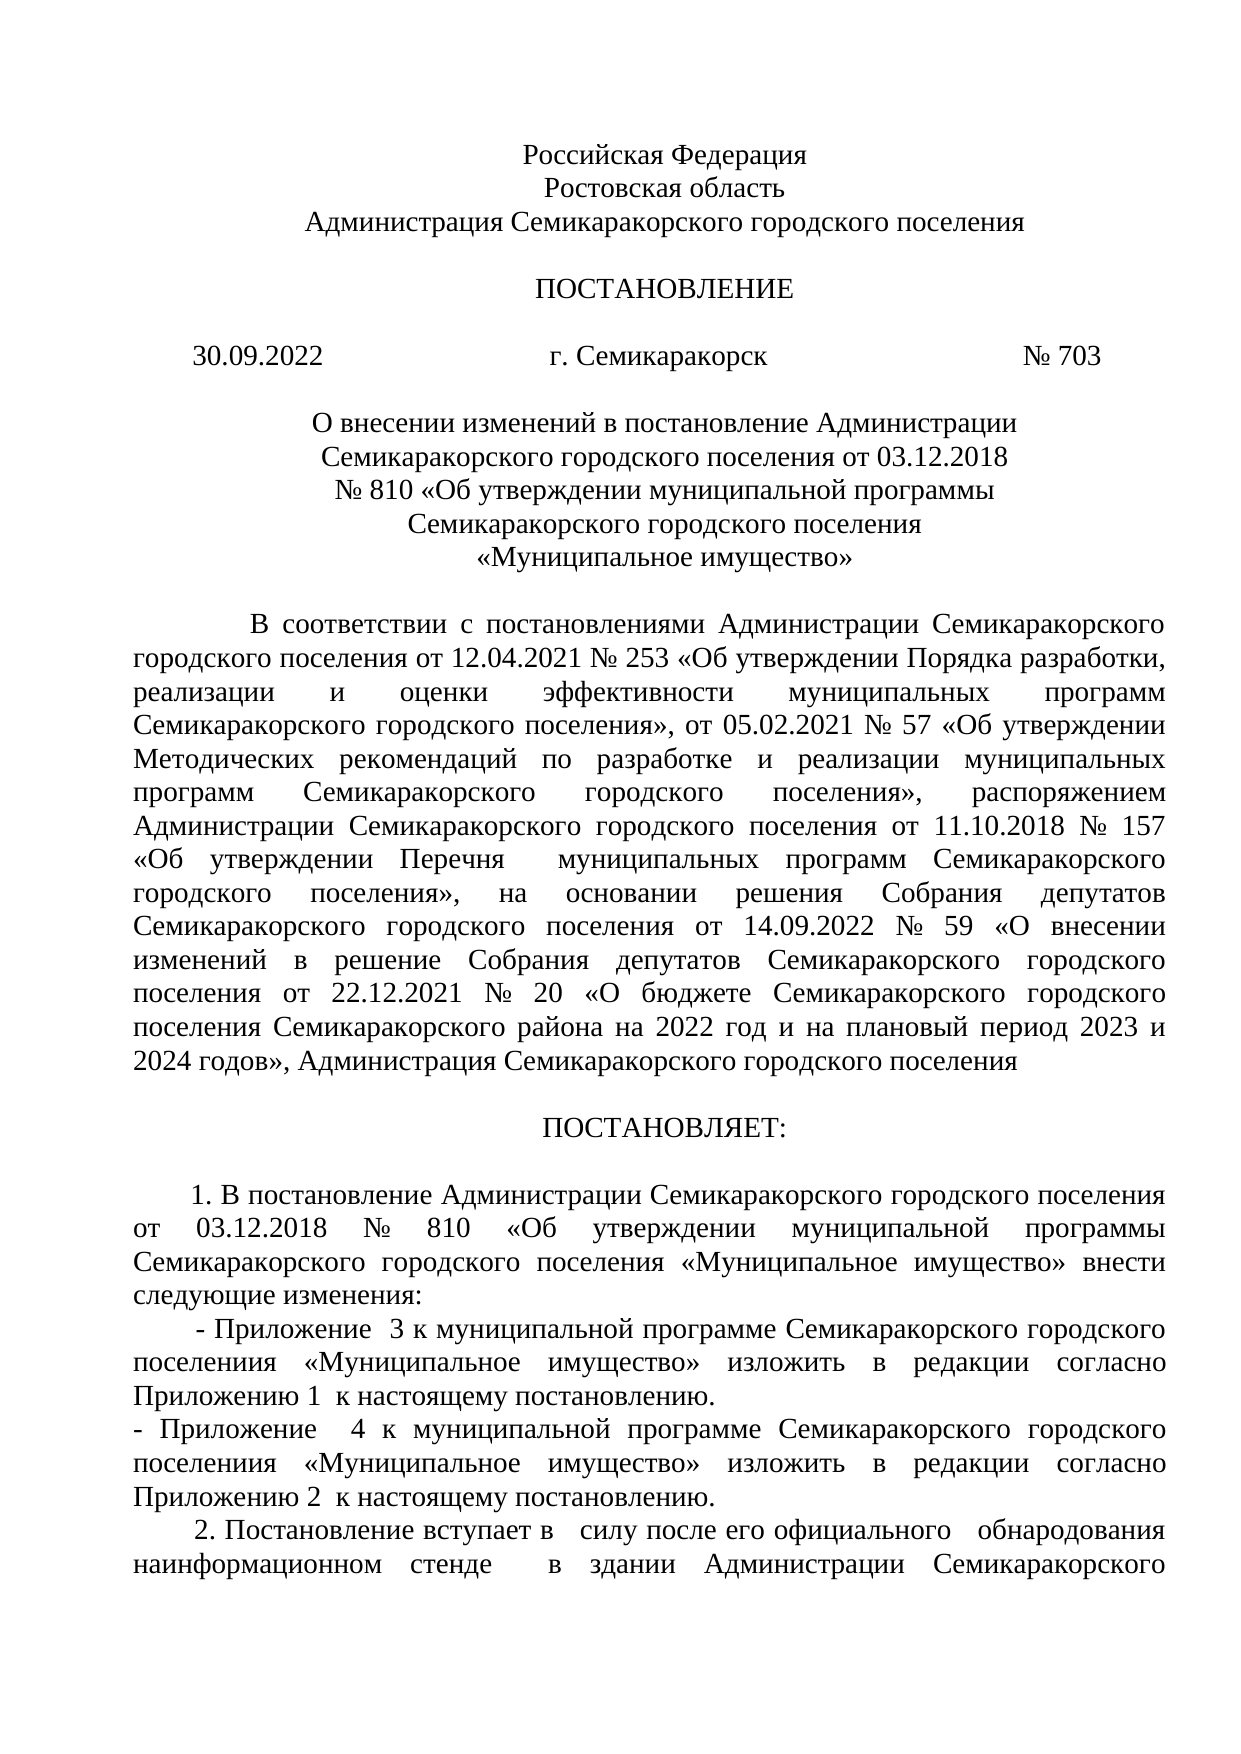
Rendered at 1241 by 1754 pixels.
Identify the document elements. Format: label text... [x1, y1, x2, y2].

text - Приложение 4 к муниципальной программе Семикаракорского городского поселениия «Муниципальное имущество» изложить в редакции согласно Приложению 2 к настоящему постановлению. [133, 1412, 1167, 1512]
text О внесении изменений в постановление Администрации [192, 405, 1137, 439]
text Семикаракорского городского поселения [192, 506, 1137, 539]
text ПОСТАНОВЛЕНИЕ [192, 271, 1137, 305]
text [133, 1512, 1167, 1579]
text Ростовская область [192, 171, 1137, 204]
text № 810 «Об утверждении муниципальной программы [192, 472, 1137, 506]
text 1. В постановление Администрации Семикаракорского городского поселения от 03.12.2018 № 810 «Об утверждении муниципальной программы Семикаракорского городского поселения «Муниципальное имущество» внести следующие изменения: [133, 1177, 1167, 1311]
text В соответствии с постановлениями Администрации Семикаракорского городского поселения от 12.04.2021 № 253 «Об утверждении Порядка разработки, реализации и оценки эффективности муниципальных программ Семикаракорского городского поселения», от 05.02.2021 № 57 «Об утверждении Методических рекомендаций по разработке и реализации муниципальных программ Семикаракорского городского поселения», распоряжением Администрации Семикаракорского городского поселения от 11.10.2018 № 157 «Об утверждении Перечня муниципальных программ Семикаракорского городского поселения», на основании решения Собрания депутатов Семикаракорского городского поселения от 14.09.2022 № 59 «О внесении изменений в решение Собрания депутатов Семикаракорского городского поселения от 22.12.2021 № 20 «О бюджете Семикаракорского городского поселения Семикаракорского района на 2022 год и на плановый период 2023 и 2024 годов», Администрация Семикаракорского городского поселения [133, 607, 1167, 1076]
text ПОСТАНОВЛЯЕТ: [192, 1110, 1137, 1143]
text - Приложение 3 к муниципальной программе Семикаракорского городского поселениия «Муниципальное имущество» изложить в редакции согласно Приложению 1 к настоящему постановлению. [133, 1311, 1167, 1412]
text «Муниципальное имущество» [192, 539, 1137, 573]
text 30.09.2022 г. Семикаракорск № 703 [192, 338, 1137, 372]
text Семикаракорского городского поселения от 03.12.2018 [192, 439, 1137, 472]
text Российская Федерация [192, 137, 1137, 171]
text Администрация Семикаракорского городского поселения [192, 204, 1137, 238]
